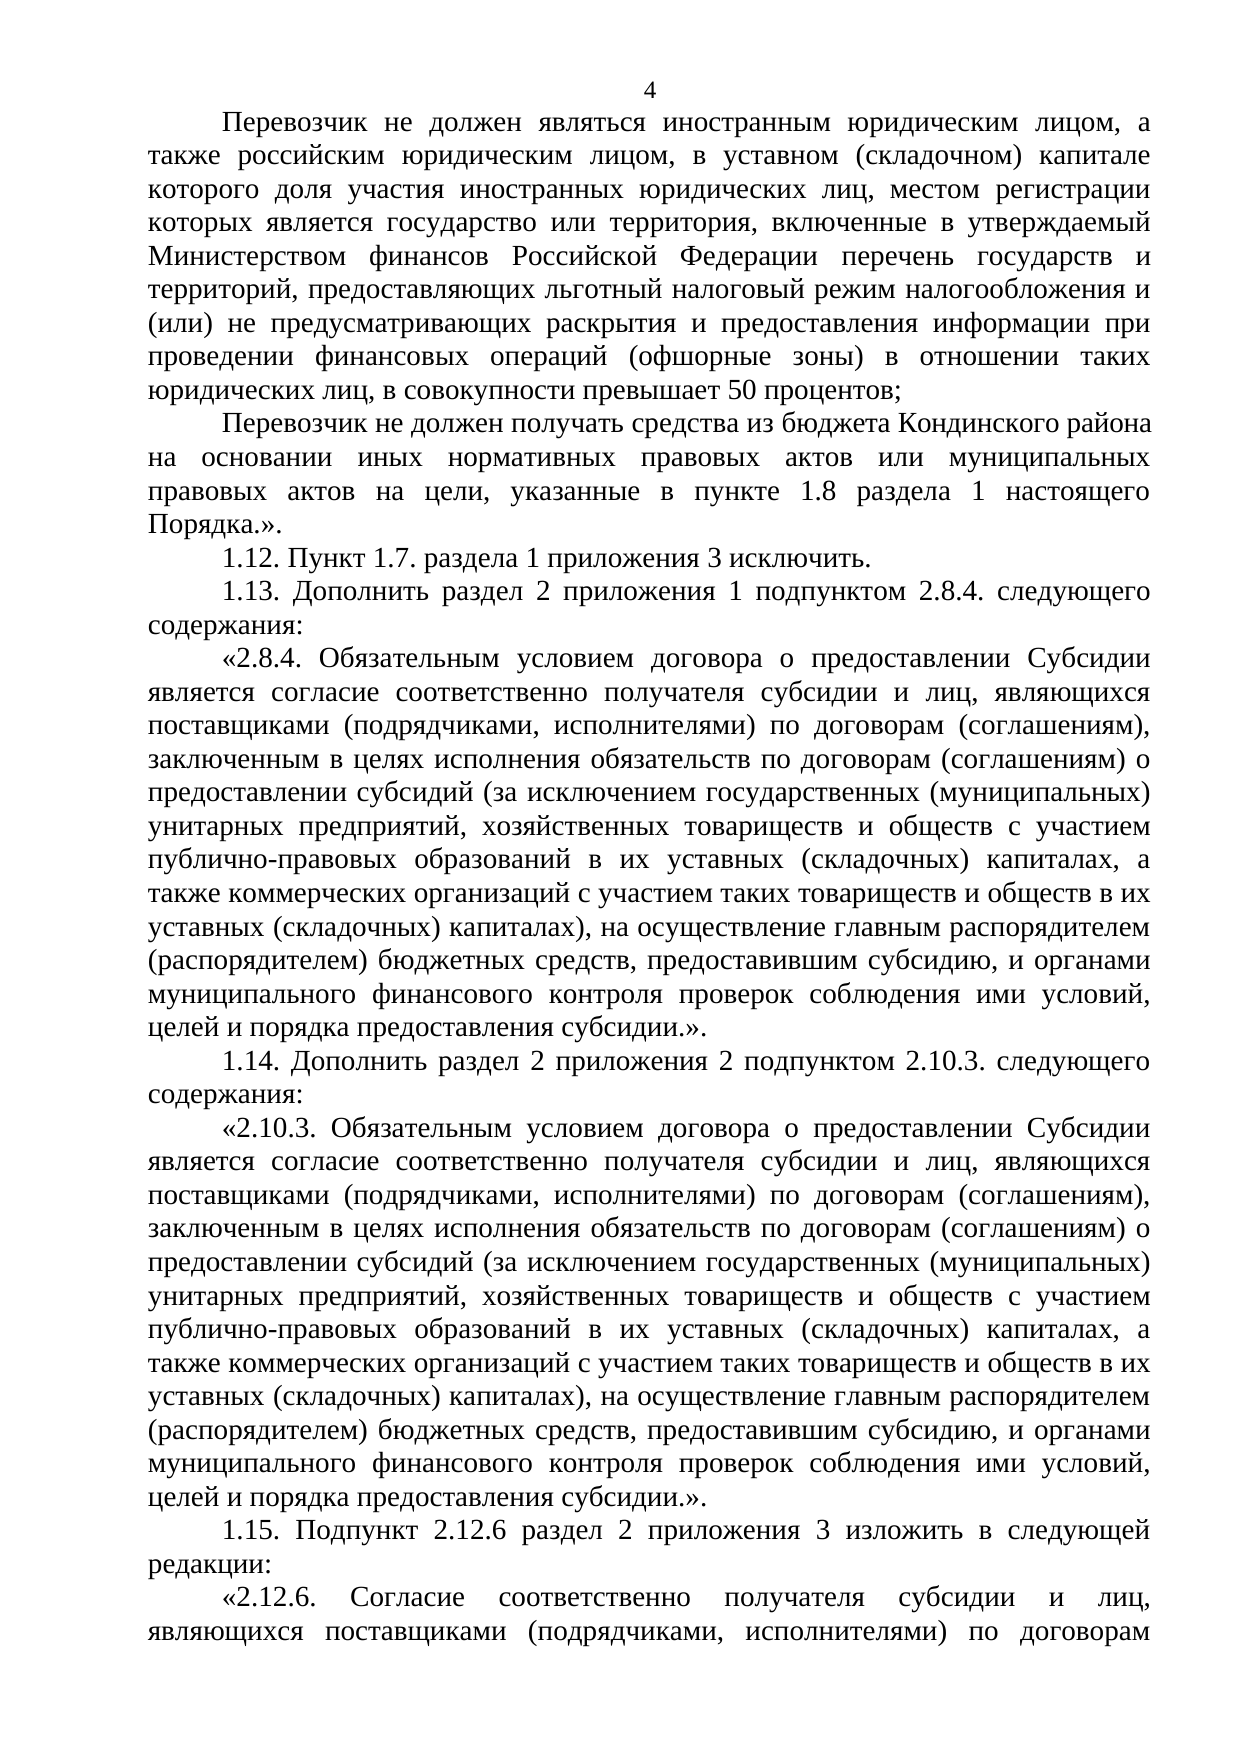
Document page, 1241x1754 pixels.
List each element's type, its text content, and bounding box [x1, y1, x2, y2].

text Перевозчик не должен получать средства из бюджета Кондинского района на основании иных нормативных правовых актов или муниципальных правовых актов на цели, указанные в пункте 1.8 раздела 1 настоящего Порядка.». [148, 406, 1152, 540]
text «2.8.4. Обязательным условием договора о предоставлении Субсидии является согласие соответственно получателя субсидии и лиц, являющихся поставщиками (подрядчиками, исполнителями) по договорам (соглашениям), заключенным в целях исполнения обязательств по договорам (соглашениям) о предоставлении субсидий (за исключением государственных (муниципальных) унитарных предприятий, хозяйственных товариществ и обществ с участием публично-правовых образований в их уставных (складочных) капиталах, а также коммерческих организаций с участием таких товариществ и обществ в их уставных (складочных) капиталах), на осуществление главным распорядителем (распорядителем) бюджетных средств, предоставившим субсидию, и органами муниципального финансового контроля проверок соблюдения ими условий, целей и порядка предоставления субсидии.». [148, 640, 1151, 1043]
text «2.10.3. Обязательным условием договора о предоставлении Субсидии является согласие соответственно получателя субсидии и лиц, являющихся поставщиками (подрядчиками, исполнителями) по договорам (соглашениям), заключенным в целях исполнения обязательств по договорам (соглашениям) о предоставлении субсидий (за исключением государственных (муниципальных) унитарных предприятий, хозяйственных товариществ и обществ с участием публично-правовых образований в их уставных (складочных) капиталах, а также коммерческих организаций с участием таких товариществ и обществ в их уставных (складочных) капиталах), на осуществление главным распорядителем (распорядителем) бюджетных средств, предоставившим субсидию, и органами муниципального финансового контроля проверок соблюдения ими условий, целей и порядка предоставления субсидии.». [148, 1110, 1151, 1512]
text 1.13. Дополнить раздел 2 приложения 1 подпунктом 2.8.4. следующего содержания: [148, 573, 1151, 640]
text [148, 1579, 1151, 1647]
text Перевозчик не должен являться иностранным юридическим лицом, а также российским юридическим лицом, в уставном (складочном) капитале которого доля участия иностранных юридических лиц, местом регистрации которых является государство или территория, включенные в утверждаемый Министерством финансов Российской Федерации перечень государств и территорий, предоставляющих льготный налоговый режим налогообложения и (или) не предусматривающих раскрытия и предоставления информации при проведении финансовых операций (офшорные зоны) в отношении таких юридических лиц, в совокупности превышает 50 процентов; [148, 104, 1151, 406]
text 1.15. Подпункт 2.12.6 раздел 2 приложения 3 изложить в следующей редакции: [148, 1512, 1151, 1579]
text 1.12. Пункт 1.7. раздела 1 приложения 3 исключить. [148, 540, 1151, 573]
text 1.14. Дополнить раздел 2 приложения 2 подпунктом 2.10.3. следующего содержания: [148, 1043, 1151, 1110]
